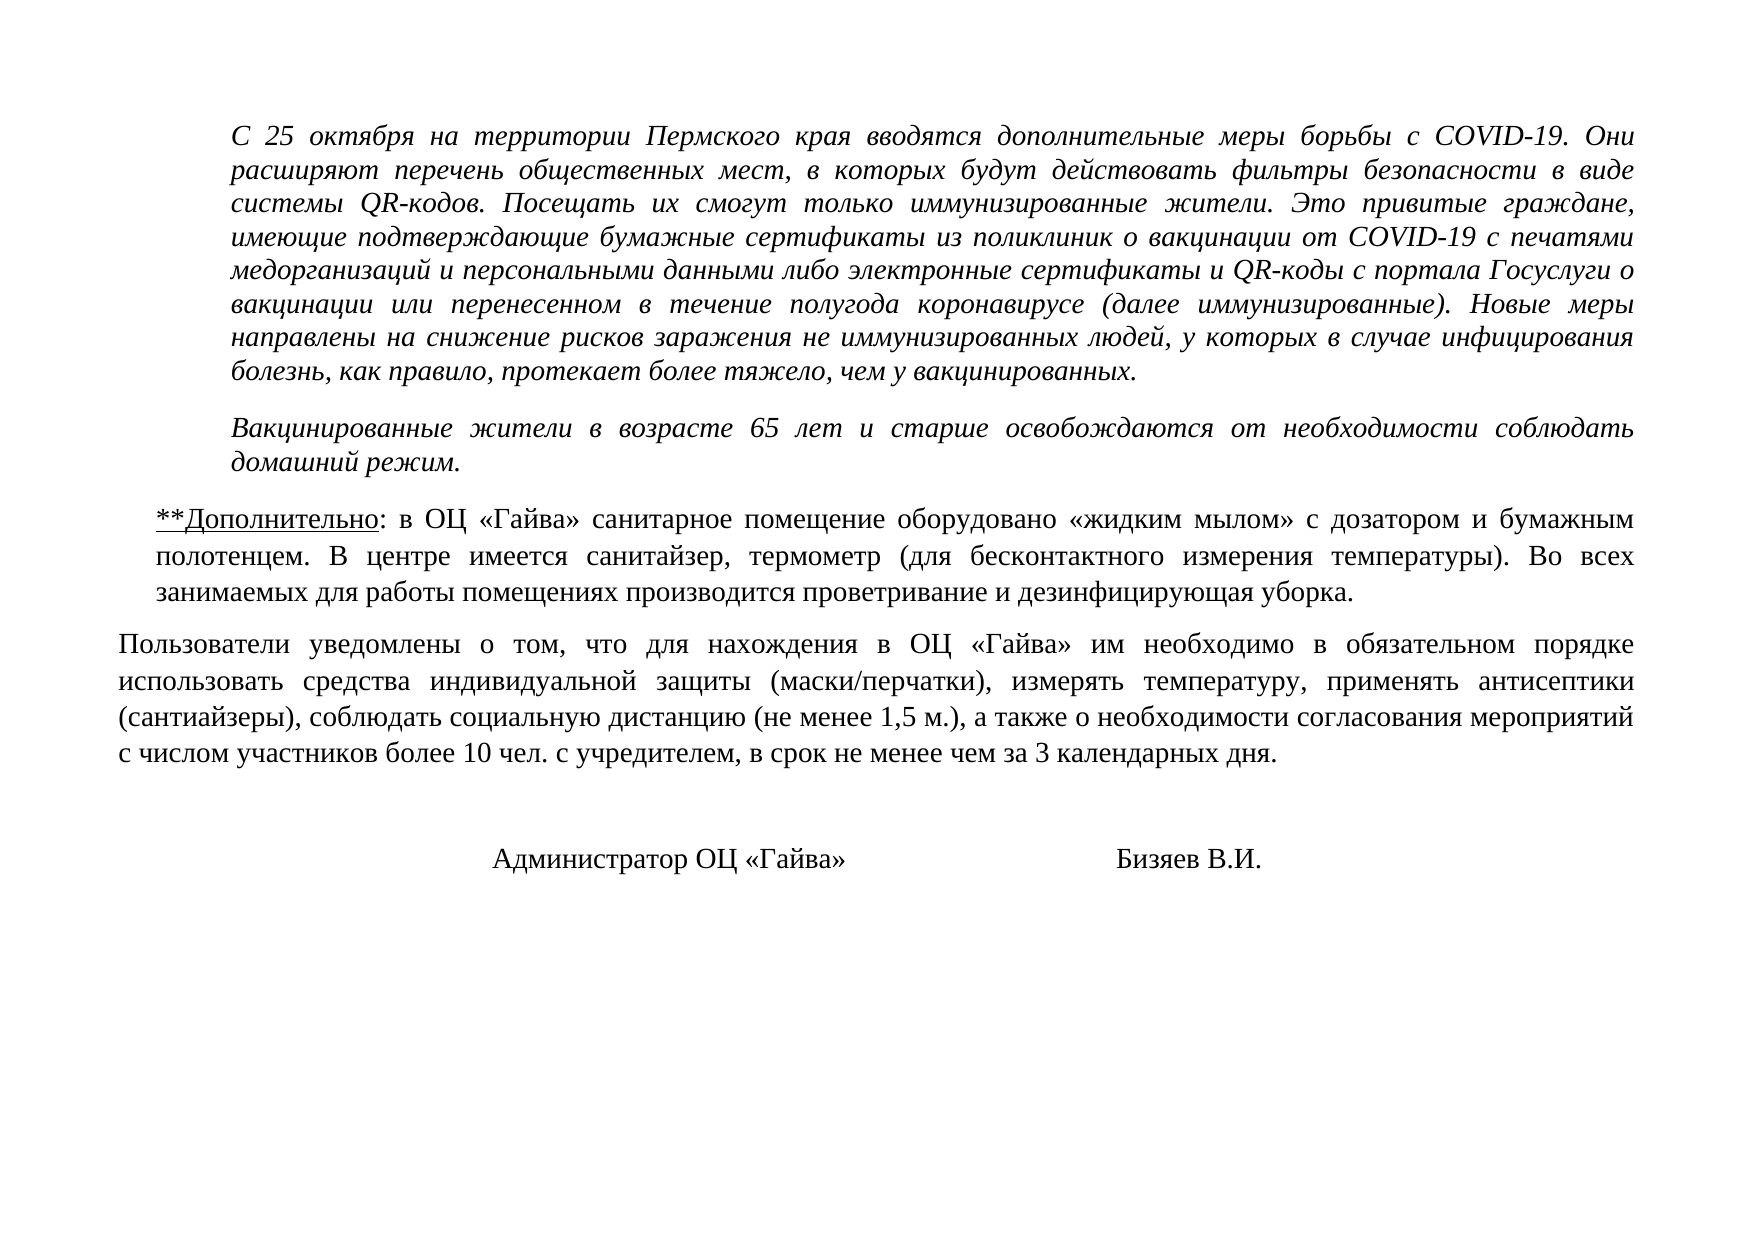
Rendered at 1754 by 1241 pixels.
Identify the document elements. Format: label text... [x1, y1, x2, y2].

text Администратор ОЦ «Гайва» Бизяев В.И. [118, 841, 1636, 874]
text Вакцинированные жители в возрасте 65 лет и старше освобождаются от необходимости соблюдать домашний режим. [231, 411, 1636, 478]
text С 25 октября на территории Пермского края вводятся дополнительные меры борьбы с COVID-19. Они расширяют перечень общественных мест, в которых будут действовать фильтры безопасности в виде системы QR-кодов. Посещать их смогут только иммунизированные жители. Это привитые граждане, имеющие подтверждающие бумажные сертификаты из поликлиник о вакцинации от COVID-19 с печатями медорганизаций и персональными данными либо электронные сертификаты и QR-коды с портала Госуслуги о вакцинации или перенесенном в течение полугода коронавирусе (далее иммунизированные). Новые меры направлены на снижение рисков заражения не иммунизированных людей, у которых в случае инфицирования болезнь, как правило, протекает более тяжело, чем у вакцинированных. [231, 118, 1636, 387]
text **Дополнительно: в ОЦ «Гайва» санитарное помещение оборудовано «жидким мылом» с дозатором и бумажным полотенцем. В центре имеется санитайзер, термометр (для бесконтактного измерения температуры). Во всех занимаемых для работы помещениях производится проветривание и дезинфицирующая уборка. [156, 502, 1636, 607]
text Пользователи уведомлены о том, что для нахождения в ОЦ «Гайва» им необходимо в обязательном порядке использовать средства индивидуальной защиты (маски/перчатки), измерять температуру, применять антисептики (сантиайзеры), соблюдать социальную дистанцию (не менее 1,5 м.), а также о необходимости согласования мероприятий с числом участников более 10 чел. с учредителем, в срок не менее чем за 3 календарных дня. [118, 627, 1636, 769]
